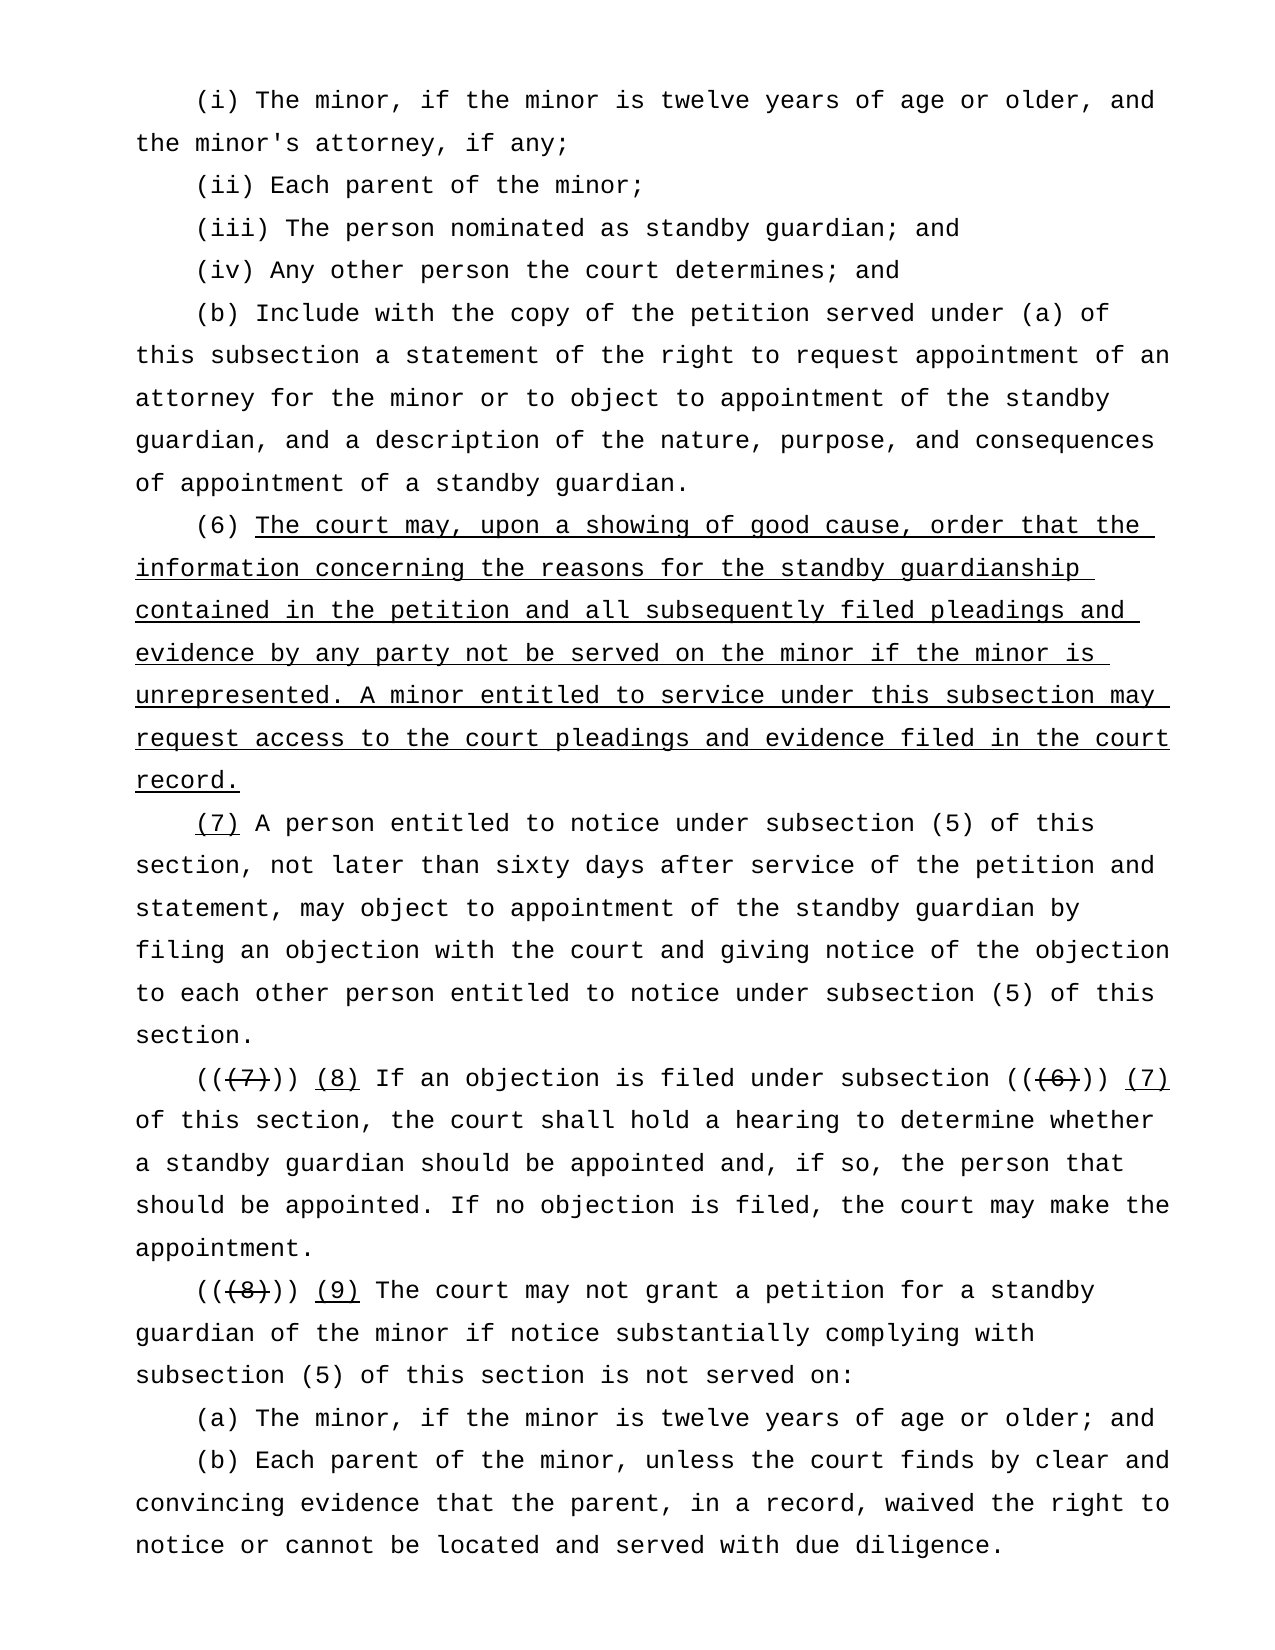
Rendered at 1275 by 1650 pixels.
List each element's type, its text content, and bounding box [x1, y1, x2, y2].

text (iii) The person nominated as standby guardian; and [135, 202, 1170, 245]
text (6) The court may, upon a showing of good cause, order that the information concerning the reasons for the standby guardianship contained in the petition and all subsequently filed pleadings and evidence by any party not be served on the minor if the minor is unrepresented. A minor entitled to service under this subsection may request access to the court pleadings and evidence filed in the court record. [135, 708, 1170, 749]
text (((7))) (8) If an objection is filed under subsection (((6))) (7) of this section, the court shall hold a hearing to determine whether a standby guardian should be appointed and, if so, the person that should be appointed. If no objection is filed, the court may make the appointment. [135, 1052, 1170, 1265]
text (6) The court may, upon a showing of good cause, order that the information concerning the reasons for the standby guardianship contained in the petition and all subsequently filed pleadings and evidence by any party not be served on the minor if the minor is unrepresented. A minor entitled to service under this subsection may request access to the court pleadings and evidence filed in the court record. [135, 500, 1170, 706]
text (7) A person entitled to notice under subsection (5) of this section, not later than sixty days after service of the petition and statement, may object to appointment of the standby guardian by filing an objection with the court and giving notice of the objection to each other person entitled to notice under subsection (5) of this section. [135, 797, 1170, 1052]
text (iv) Any other person the court determines; and [135, 245, 1170, 287]
text (6) The court may, upon a showing of good cause, order that the information concerning the reasons for the standby guardianship contained in the petition and all subsequently filed pleadings and evidence by any party not be served on the minor if the minor is unrepresented. A minor entitled to service under this subsection may request access to the court pleadings and evidence filed in the court record. [135, 750, 1170, 797]
text (ii) Each parent of the minor; [135, 160, 1170, 202]
text (b) Each parent of the minor, unless the court finds by clear and convincing evidence that the parent, in a record, waived the right to notice or cannot be located and served with due diligence. [135, 1435, 1170, 1562]
text (((8))) (9) The court may not grant a petition for a standby guardian of the minor if notice substantially complying with subsection (5) of this section is not served on: [135, 1265, 1170, 1392]
text (a) The minor, if the minor is twelve years of age or older; and [135, 1392, 1170, 1435]
text (b) Include with the copy of the petition served under (a) of this subsection a statement of the right to request appointment of an attorney for the minor or to object to appointment of the standby guardian, and a description of the nature, purpose, and consequences of appointment of a standby guardian. [135, 287, 1170, 500]
text (i) The minor, if the minor is twelve years of age or older, and the minor's attorney, if any; [135, 75, 1170, 160]
